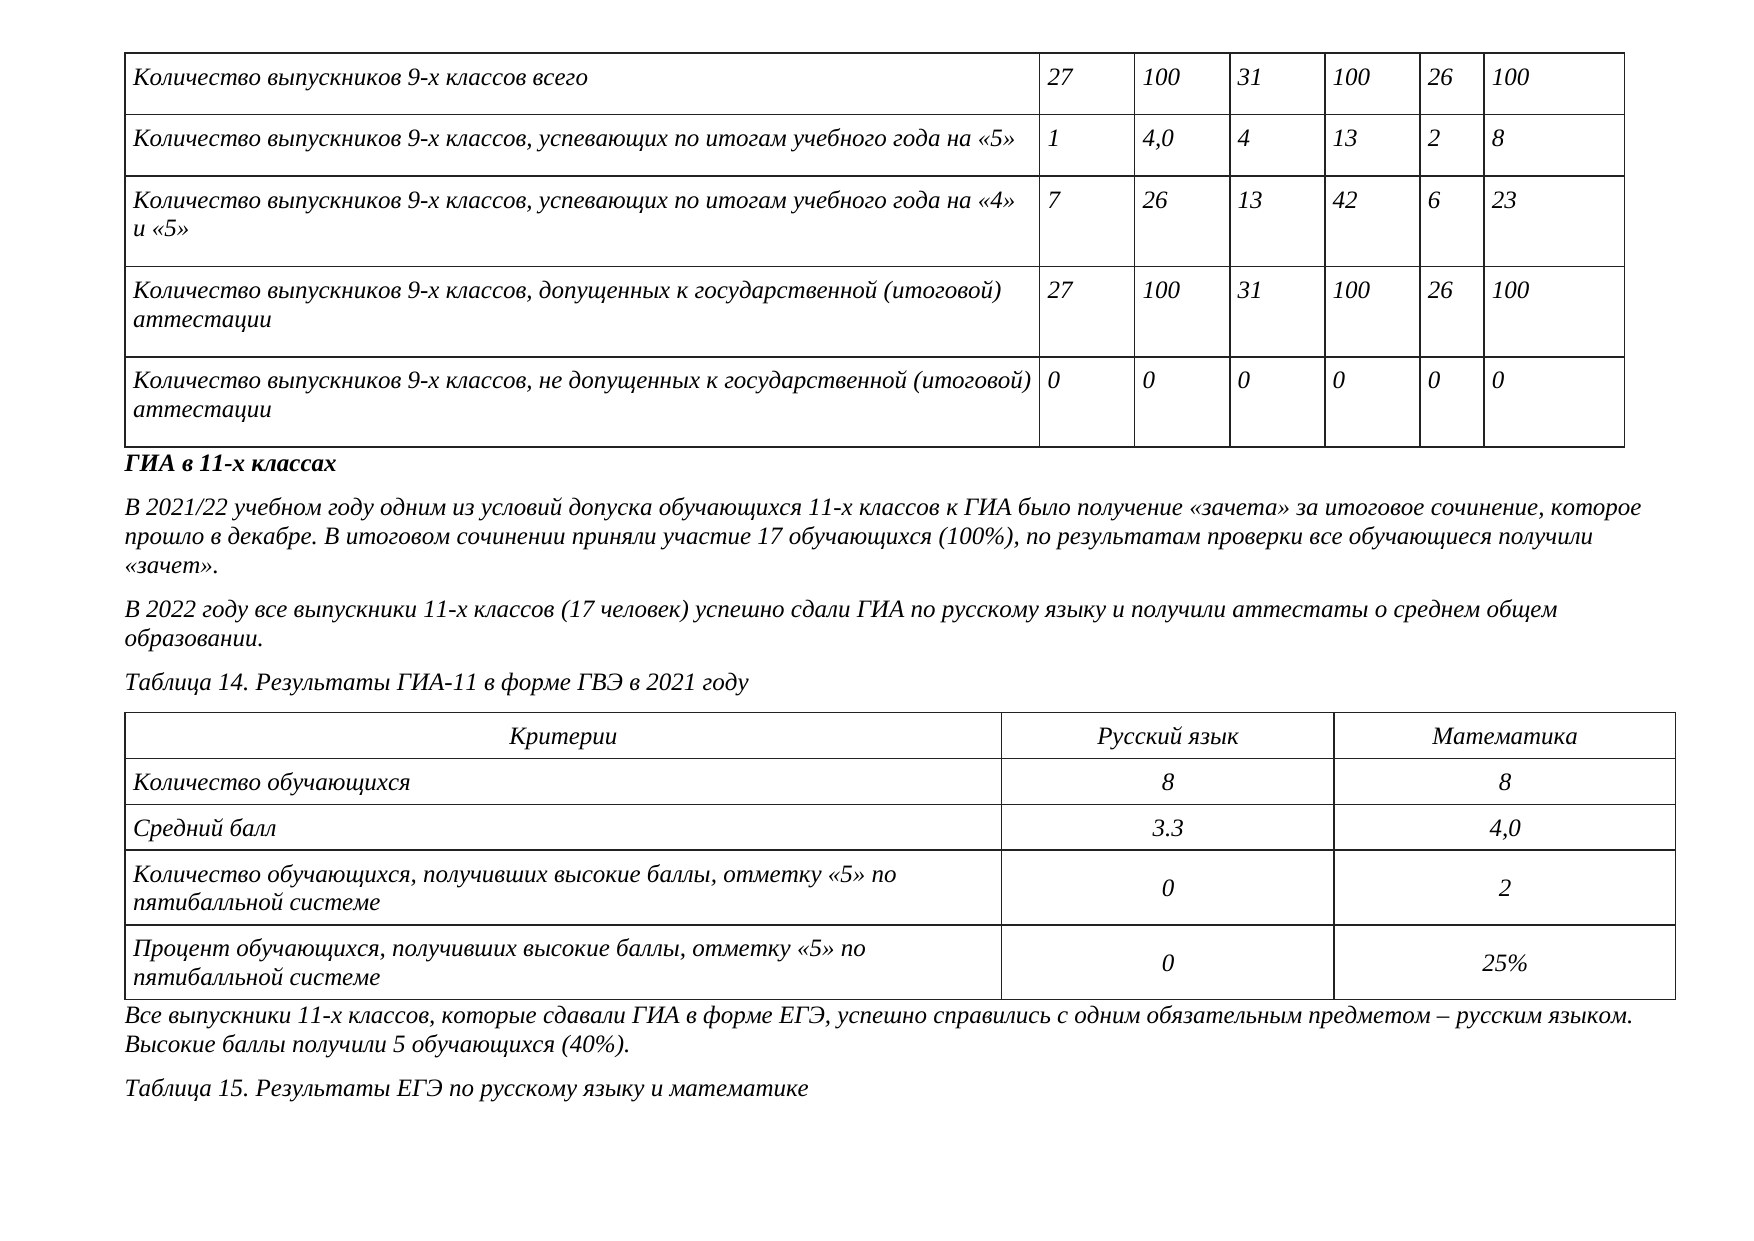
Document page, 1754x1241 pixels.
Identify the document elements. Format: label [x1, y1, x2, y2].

table_header [117, 44, 1683, 1126]
